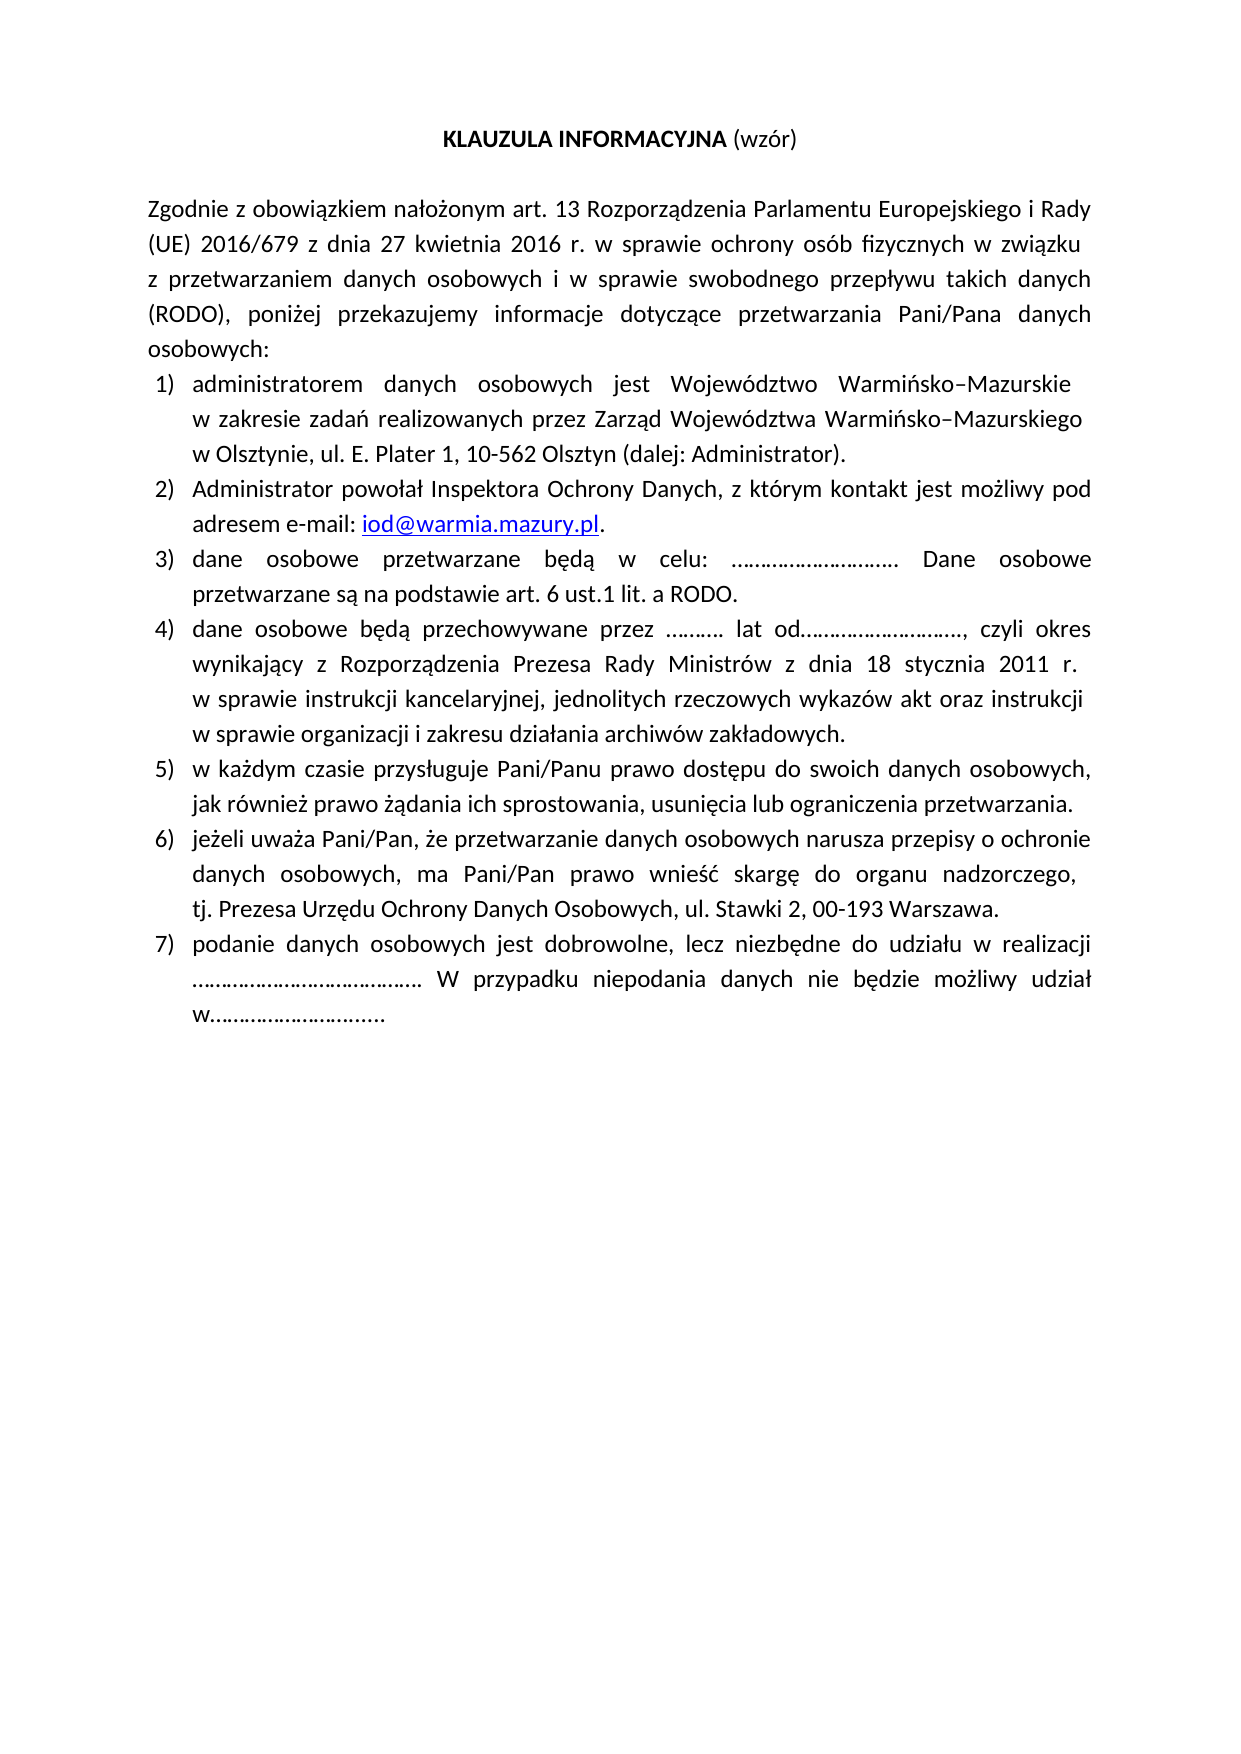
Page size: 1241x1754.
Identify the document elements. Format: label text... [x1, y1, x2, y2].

text KLAUZULA INFORMACYJNA (wzór) [148, 124, 1093, 154]
text Zgodnie z obowiązkiem nałożonym art. 13 Rozporządzenia Parlamentu Europejskiego i Rady (UE) 2016/679 z dnia 27 kwietnia 2016 r. w sprawie ochrony osób fizycznych w związku z przetwarzaniem danych osobowych i w sprawie swobodnego przepływu takich danych (RODO), poniżej przekazujemy informacje dotyczące przetwarzania Pani/Pana danych osobowych: [148, 194, 1093, 364]
list dane osobowe będą przechowywane przez ………. lat od………………………., czyli okres wynikający z Rozporządzenia Prezesa Rady Ministrów z dnia 18 stycznia 2011 r. w sprawie instrukcji kancelaryjnej, jednolitych rzeczowych wykazów akt oraz instrukcji w sprawie organizacji i zakresu działania archiwów zakładowych. [154, 614, 1093, 749]
list jeżeli uważa Pani/Pan, że przetwarzanie danych osobowych narusza przepisy o ochronie danych osobowych, ma Pani/Pan prawo wnieść skargę do organu nadzorczego, tj. Prezesa Urzędu Ochrony Danych Osobowych, ul. Stawki 2, 00-193 Warszawa. [154, 824, 1093, 924]
list dane osobowe przetwarzane będą w celu: ……………………….. Dane osobowe przetwarzane są na podstawie art. 6 ust.1 lit. a RODO. [154, 544, 1093, 609]
list w każdym czasie przysługuje Pani/Panu prawo dostępu do swoich danych osobowych, jak również prawo żądania ich sprostowania, usunięcia lub ograniczenia przetwarzania. [154, 754, 1093, 819]
list Administrator powołał Inspektora Ochrony Danych, z którym kontakt jest możliwy pod adresem e-mail: iod@warmia.mazury.pl. [154, 474, 1093, 539]
list administratorem danych osobowych jest Województwo Warmińsko–Mazurskie w zakresie zadań realizowanych przez Zarząd Województwa Warmińsko–Mazurskiego w Olsztynie, ul. E. Plater 1, 10-562 Olsztyn (dalej: Administrator). [154, 369, 1093, 469]
list podanie danych osobowych jest dobrowolne, lecz niezbędne do udziału w realizacji …………………………………. W przypadku niepodania danych nie będzie możliwy udział w……………………...... [154, 929, 1093, 1029]
